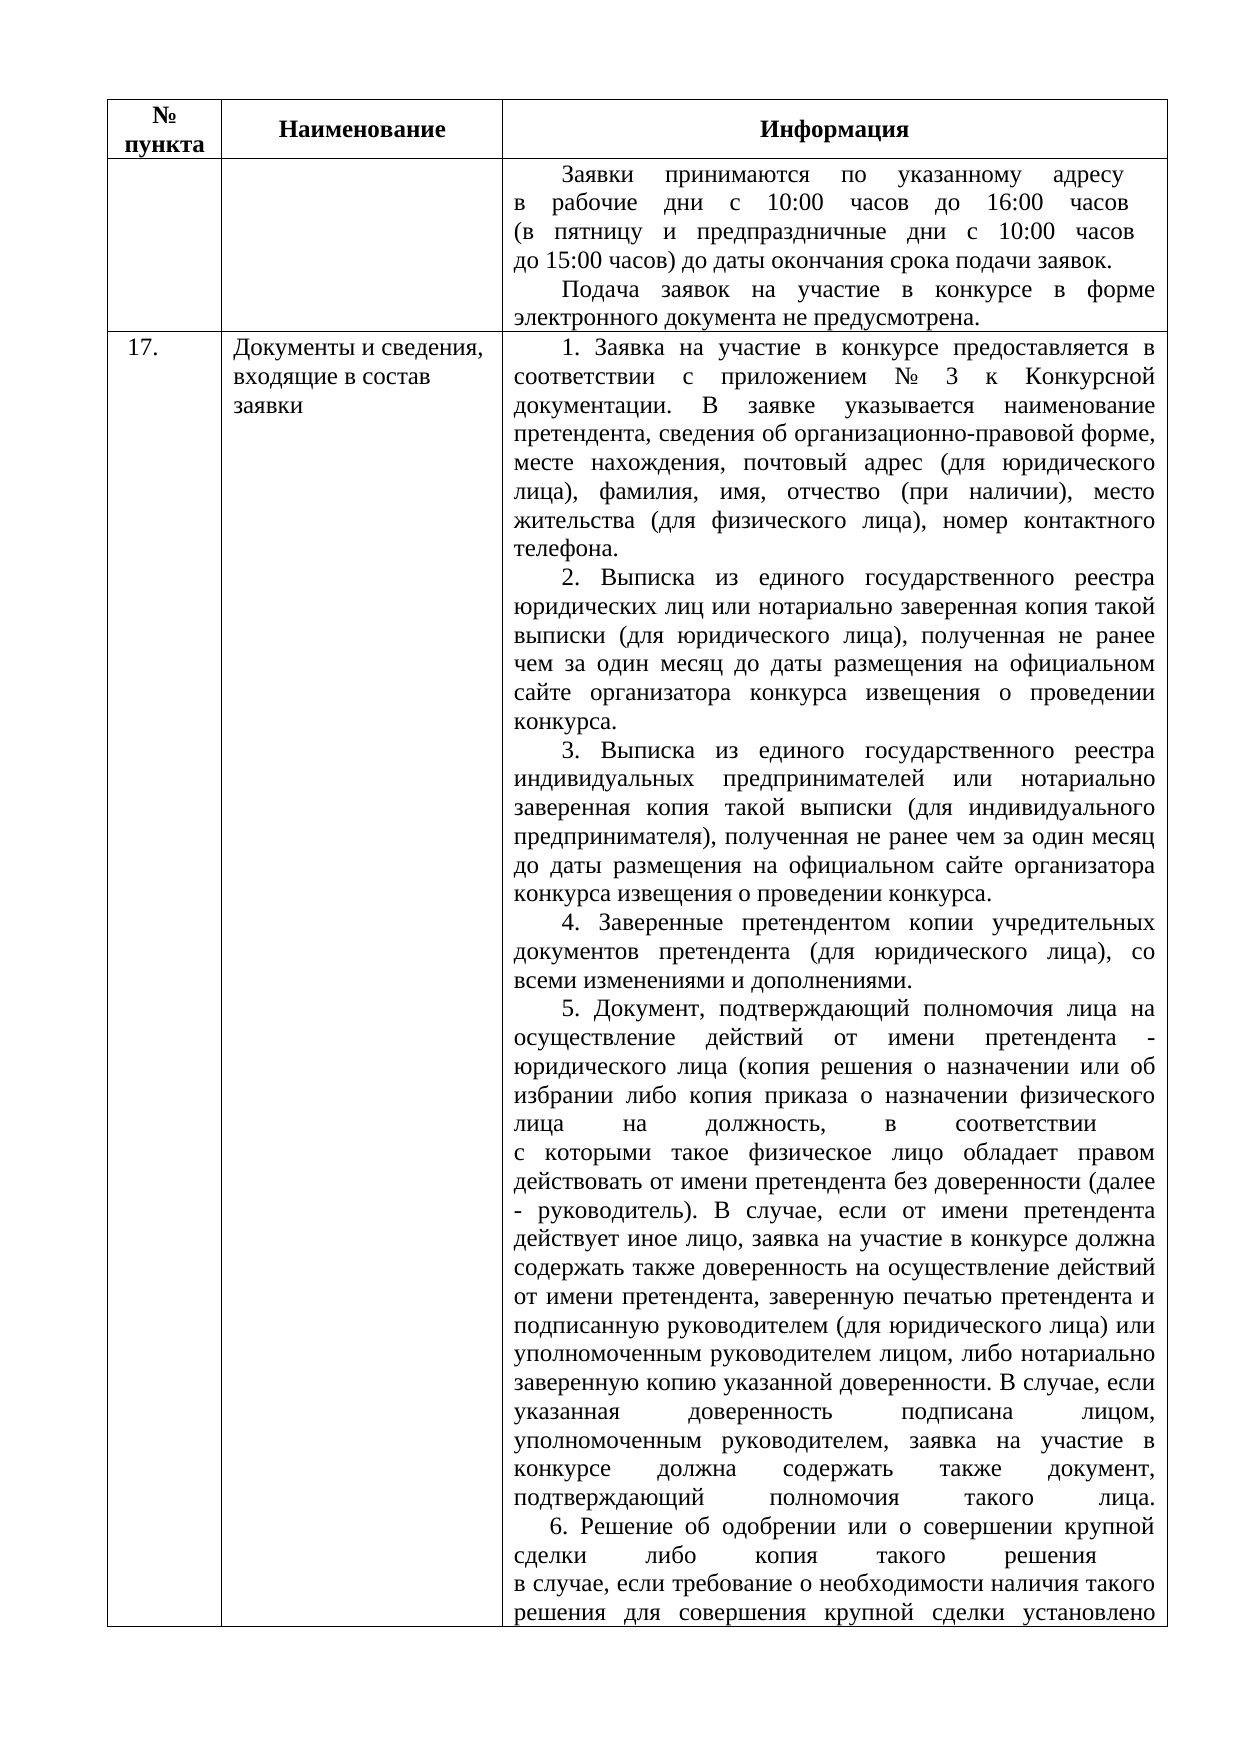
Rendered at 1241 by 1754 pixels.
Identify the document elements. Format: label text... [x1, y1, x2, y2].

table_cell [108, 332, 221, 1626]
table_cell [503, 159, 1167, 331]
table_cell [222, 332, 502, 1626]
table_header № пункта [108, 100, 221, 158]
table_cell [108, 159, 221, 331]
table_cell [222, 159, 502, 331]
table_header Наименование [222, 100, 502, 158]
table_header Информация [503, 100, 1167, 158]
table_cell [503, 332, 1167, 1626]
